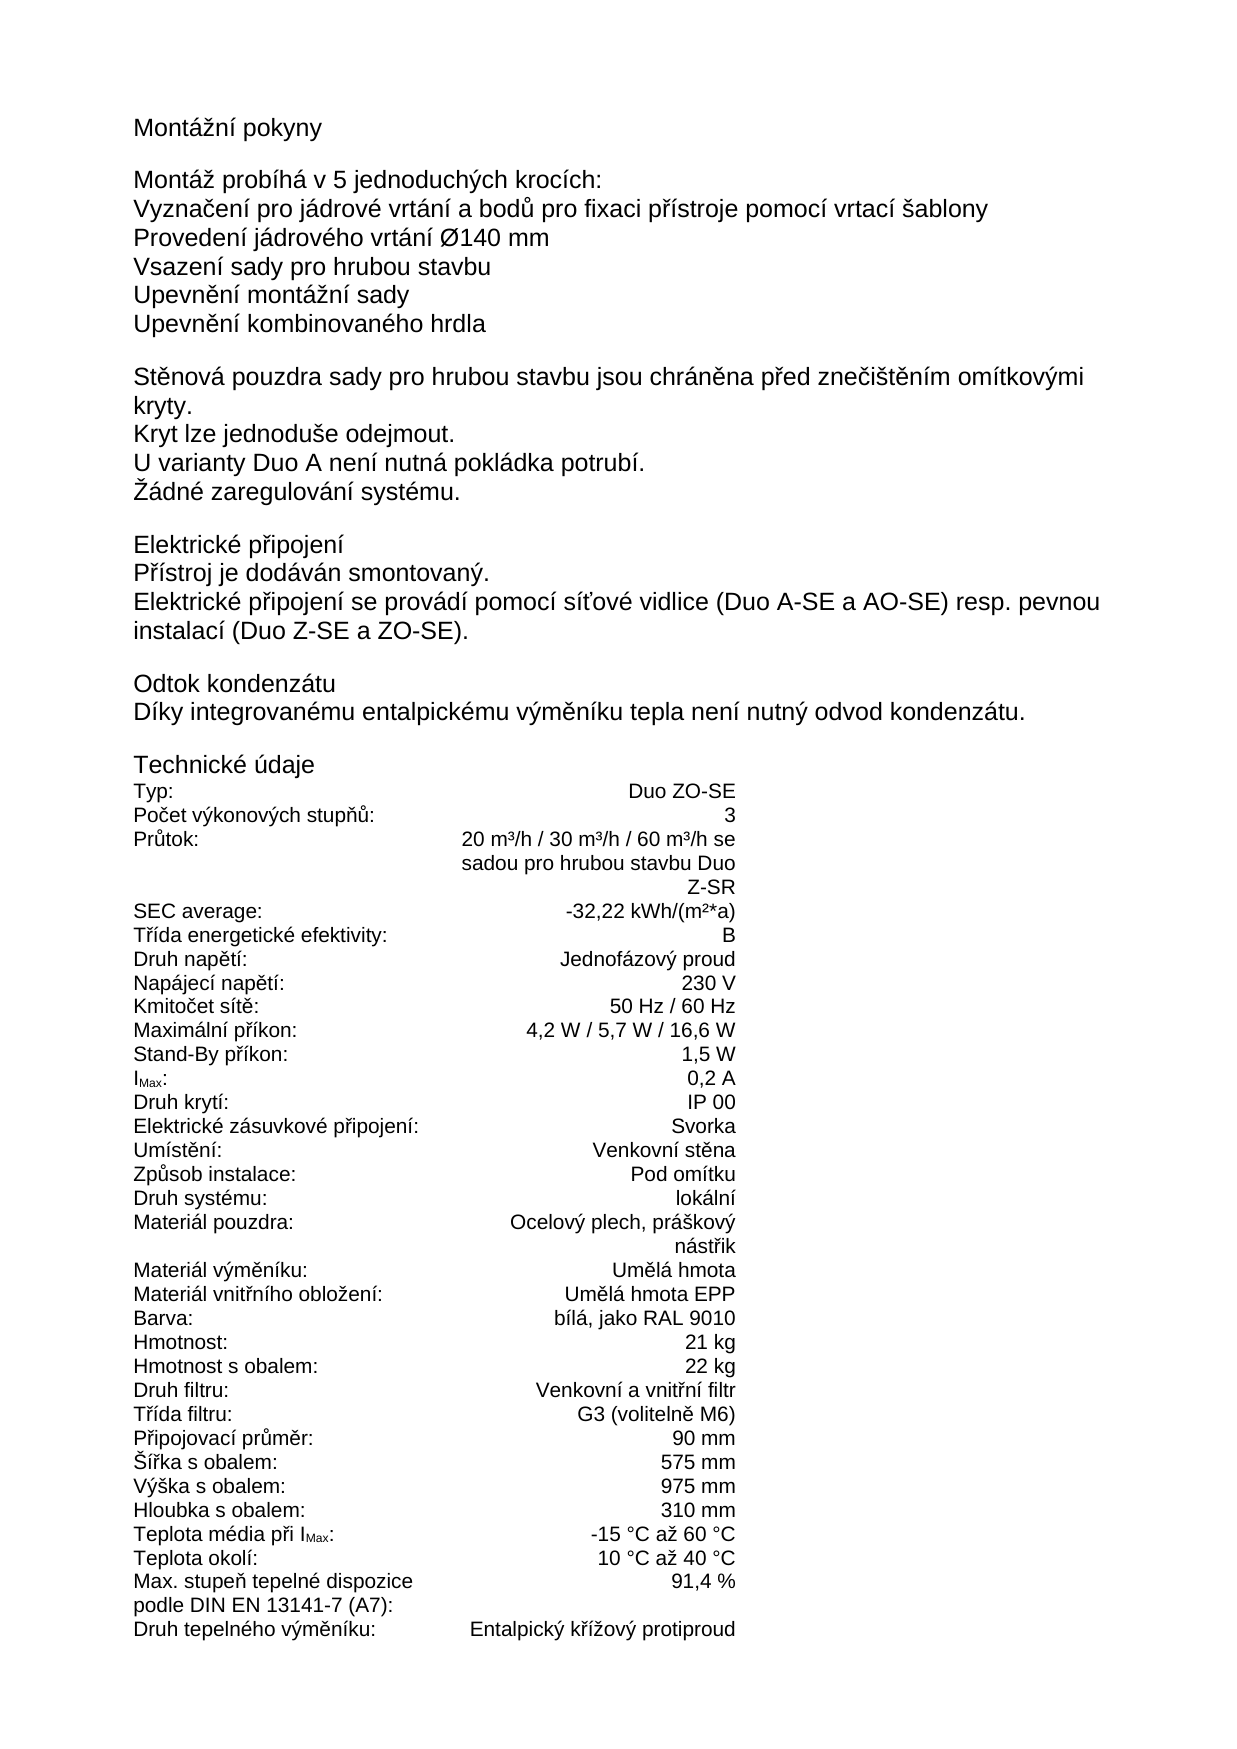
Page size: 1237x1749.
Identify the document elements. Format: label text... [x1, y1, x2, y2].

table_cell Druh krytí: [122, 1090, 434, 1114]
text Přístroj je dodáván smontovaný. [133, 558, 1148, 587]
table_cell Materiál výměníku: [122, 1258, 434, 1282]
table_cell Druh tepelného výměníku: [122, 1617, 434, 1641]
table_cell Teplota okolí: [122, 1545, 434, 1569]
table_cell G3 (volitelně M6) [434, 1402, 747, 1426]
text Elektrické připojení [133, 529, 1148, 558]
table_cell Hmotnost: [122, 1330, 434, 1354]
text Vyznačení pro jádrové vrtání a bodů pro fixaci přístroje pomocí vrtací šablony [133, 194, 1148, 223]
table_cell IP 00 [434, 1090, 747, 1114]
table_cell 50 Hz / 60 Hz [434, 994, 747, 1018]
table_cell Venkovní a vnitřní filtr [434, 1378, 747, 1402]
table_cell Průtok: [122, 827, 434, 898]
table_cell Barva: [122, 1306, 434, 1330]
table_cell Materiál pouzdra: [122, 1210, 434, 1258]
text Montážní pokyny [133, 113, 1148, 141]
table_cell Stand-By příkon: [122, 1042, 434, 1066]
table_cell 20 m³/h / 30 m³/h / 60 m³/h se sadou pro hrubou stavbu Duo Z-SR [434, 827, 747, 898]
table_cell Materiál vnitřního obložení: [122, 1282, 434, 1306]
table_cell Teplota média při IMax: [122, 1521, 434, 1545]
table_cell Třída energetické efektivity: [122, 923, 434, 946]
text Žádné zaregulování systému. [133, 477, 1148, 506]
text Technické údaje [133, 750, 1148, 779]
text Odtok kondenzátu [133, 668, 1148, 697]
table_cell lokální [434, 1186, 747, 1210]
table_cell 575 mm [434, 1450, 747, 1473]
text Kryt lze jednoduše odejmout. [133, 419, 1148, 448]
table_cell 91,4 % [434, 1569, 747, 1617]
text Provedení jádrového vrtání Ø140 mm [133, 223, 1148, 252]
table_cell Svorka [434, 1114, 747, 1138]
table_cell -15 °C až 60 °C [434, 1521, 747, 1545]
table_cell Počet výkonových stupňů: [122, 803, 434, 827]
table_cell Ocelový plech, práškový nástřik [434, 1210, 747, 1258]
text Upevnění kombinovaného hrdla [133, 309, 1148, 338]
text Vsazení sady pro hrubou stavbu [133, 252, 1148, 280]
text Díky integrovanému entalpickému výměníku tepla není nutný odvod kondenzátu. [133, 697, 1148, 726]
table_cell Napájecí napětí: [122, 970, 434, 994]
table_cell Druh filtru: [122, 1378, 434, 1402]
table_cell 3 [434, 803, 747, 827]
table_cell SEC average: [122, 899, 434, 922]
text Montáž probíhá v 5 jednoduchých krocích: [133, 165, 1148, 194]
table_cell 90 mm [434, 1426, 747, 1449]
table_cell Hloubka s obalem: [122, 1498, 434, 1521]
table_cell Druh napětí: [122, 946, 434, 970]
table_cell Max. stupeň tepelné dispozice podle DIN EN 13141-7 (A7): [122, 1569, 434, 1617]
table_cell Pod omítku [434, 1162, 747, 1186]
table_header Duo ZO-SE [434, 779, 747, 803]
table_cell 975 mm [434, 1474, 747, 1497]
table_cell Elektrické zásuvkové připojení: [122, 1114, 434, 1138]
table_cell 21 kg [434, 1330, 747, 1354]
table_cell Umístění: [122, 1138, 434, 1162]
table_cell -32,22 kWh/(m²*a) [434, 899, 747, 922]
table_cell Venkovní stěna [434, 1138, 747, 1162]
table_cell 1,5 W [434, 1042, 747, 1066]
text U varianty Duo A není nutná pokládka potrubí. [133, 448, 1148, 477]
table_cell 22 kg [434, 1354, 747, 1378]
table_cell Hmotnost s obalem: [122, 1354, 434, 1378]
table_cell Třída filtru: [122, 1402, 434, 1426]
table_cell 0,2 A [434, 1066, 747, 1090]
table_header Typ: [122, 779, 434, 803]
table_cell Výška s obalem: [122, 1474, 434, 1497]
table_cell Umělá hmota [434, 1258, 747, 1282]
text Stěnová pouzdra sady pro hrubou stavbu jsou chráněna před znečištěním omítkovými kryty. [133, 362, 1148, 419]
table_cell Způsob instalace: [122, 1162, 434, 1186]
table_cell bílá, jako RAL 9010 [434, 1306, 747, 1330]
table_cell Jednofázový proud [434, 946, 747, 970]
table_cell Maximální příkon: [122, 1018, 434, 1042]
table_cell IMax: [122, 1066, 434, 1090]
table_cell Druh systému: [122, 1186, 434, 1210]
table_cell 4,2 W / 5,7 W / 16,6 W [434, 1018, 747, 1042]
table_cell Kmitočet sítě: [122, 994, 434, 1018]
table_cell 230 V [434, 970, 747, 994]
table_cell Šířka s obalem: [122, 1450, 434, 1473]
table_cell 310 mm [434, 1498, 747, 1521]
text Upevnění montážní sady [133, 280, 1148, 309]
table_cell Umělá hmota EPP [434, 1282, 747, 1306]
table_cell 10 °C až 40 °C [434, 1545, 747, 1569]
text Elektrické připojení se provádí pomocí síťové vidlice (Duo A-SE a AO-SE) resp. pevnou instalací (Duo Z-SE a ZO-SE). [133, 587, 1148, 644]
table_cell Připojovací průměr: [122, 1426, 434, 1449]
table_cell B [434, 923, 747, 946]
table_cell Entalpický křížový protiproud [434, 1617, 747, 1641]
